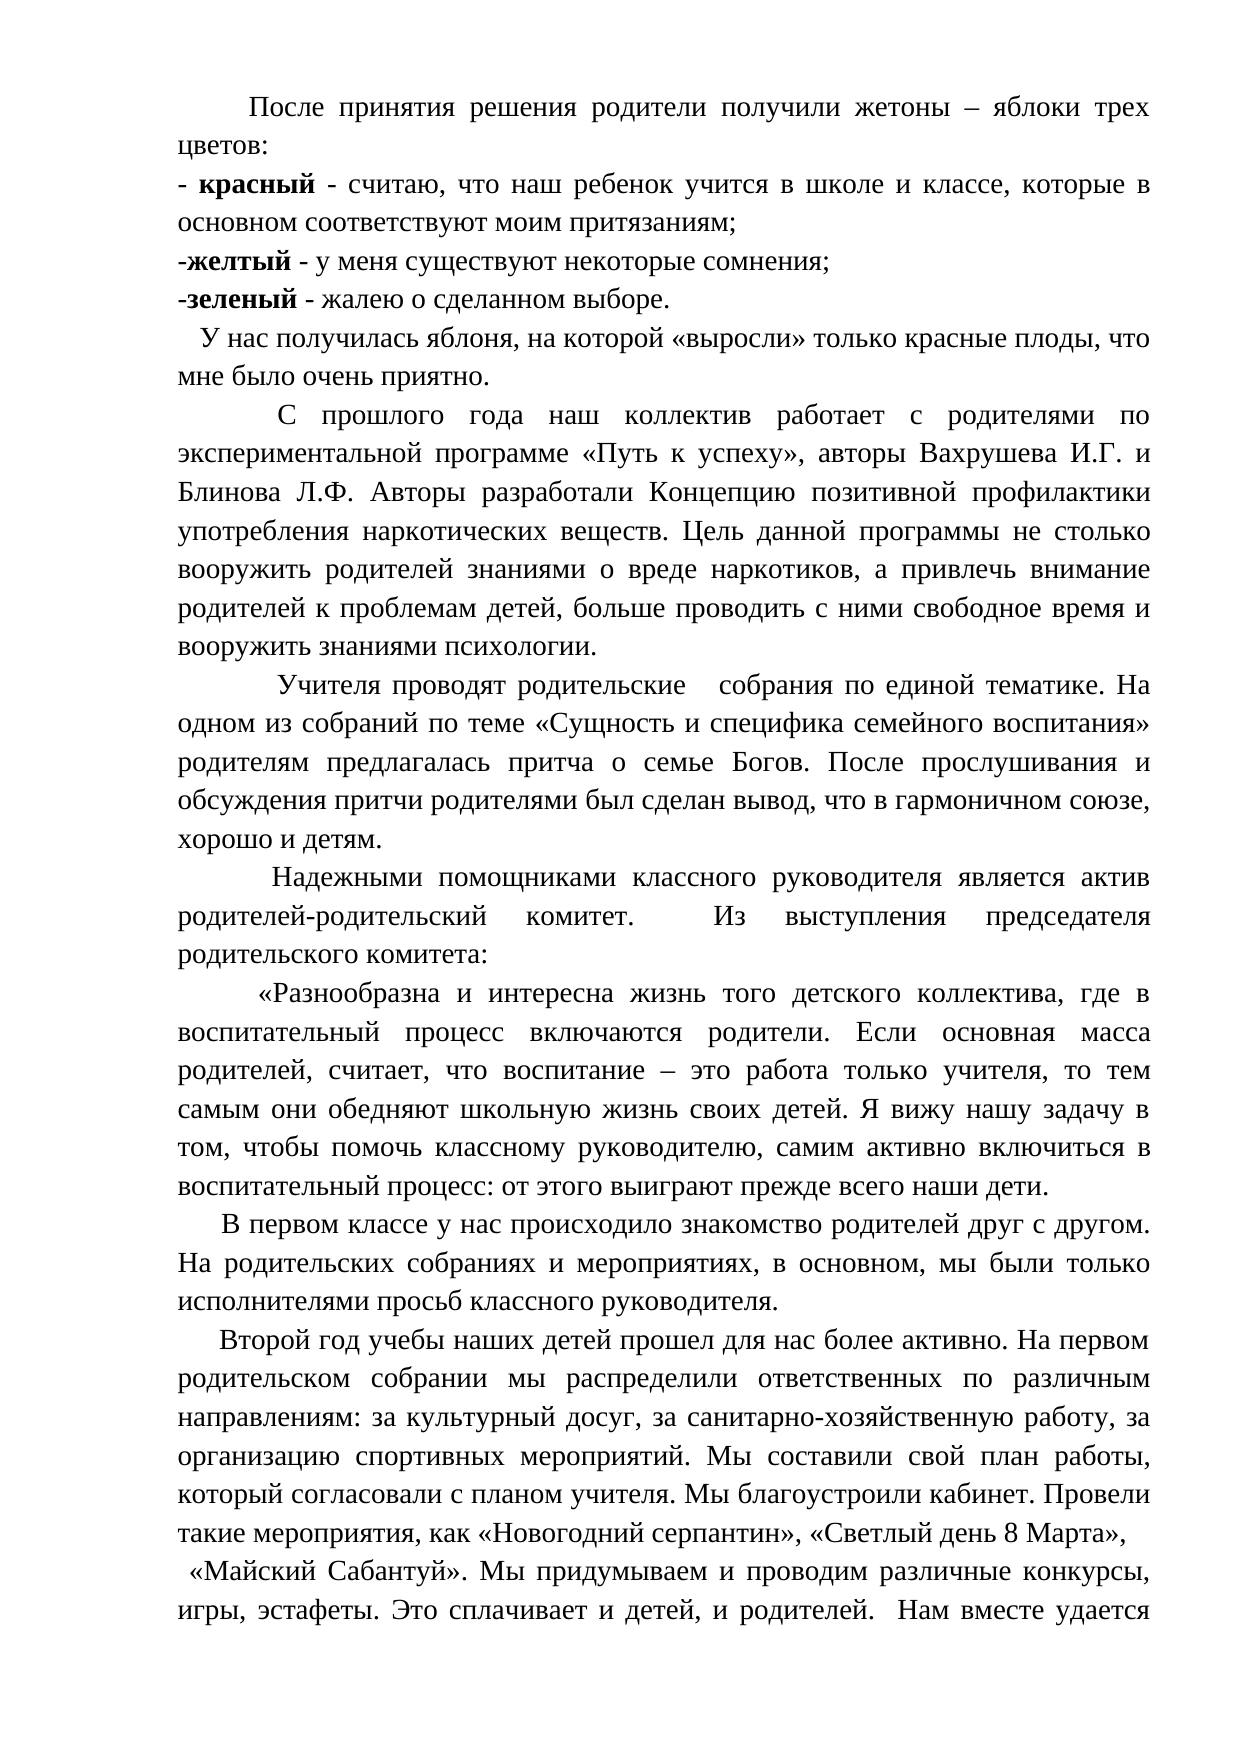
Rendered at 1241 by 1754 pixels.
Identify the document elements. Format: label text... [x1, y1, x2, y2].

text Надежными помощниками классного руководителя является актив родителей-родительский комитет. Из выступления председателя родительского комитета: [177, 859, 1152, 970]
text -зеленый - жалею о сделанном выборе. [177, 281, 1152, 315]
text - красный - считаю, что наш ребенок учится в школе и классе, которые в основном соответствуют моим притязаниям; [177, 166, 1152, 238]
text «Разнообразна и интересна жизнь того детского коллектива, где в воспитательный процесс включаются родители. Если основная масса родителей, считает, что воспитание – это работа только учителя, то тем самым они обедняют школьную жизнь своих детей. Я вижу нашу задачу в том, чтобы помочь классному руководителю, самим активно включиться в воспитательный процесс: от этого выиграют прежде всего наши дети. [177, 975, 1152, 1201]
text Учителя проводят родительские собрания по единой тематике. На одном из собраний по теме «Сущность и специфика семейного воспитания» родителям предлагалась притча о семье Богов. После прослушивания и обсуждения притчи родителями был сделан вывод, что в гармоничном союзе, хорошо и детям. [177, 667, 1152, 854]
text После принятия решения родители получили жетоны – яблоки трех цветов: [177, 89, 1152, 161]
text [177, 1553, 1152, 1625]
text С прошлого года наш коллектив работает с родителями по экспериментальной программе «Путь к успеху», авторы Вахрушева И.Г. и Блинова Л.Ф. Авторы разработали Концепцию позитивной профилактики употребления наркотических веществ. Цель данной программы не столько вооружить родителей знаниями о вреде наркотиков, а привлечь внимание родителей к проблемам детей, больше проводить с ними свободное время и вооружить знаниями психологии. [177, 397, 1152, 662]
text У нас получилась яблоня, на которой «выросли» только красные плоды, что мне было очень приятно. [177, 320, 1152, 392]
text -желтый - у меня существуют некоторые сомнения; [177, 243, 1152, 276]
text Второй год учебы наших детей прошел для нас более активно. На первом родительском собрании мы распределили ответственных по различным направлениям: за культурный досуг, за санитарно-хозяйственную работу, за организацию спортивных мероприятий. Мы составили свой план работы, который согласовали с планом учителя. Мы благоустроили кабинет. Провели такие мероприятия, как «Новогодний серпантин», «Светлый день 8 Марта», [177, 1322, 1152, 1548]
text В первом классе у нас происходило знакомство родителей друг с другом. На родительских собраниях и мероприятиях, в основном, мы были только исполнителями просьб классного руководителя. [177, 1206, 1152, 1317]
